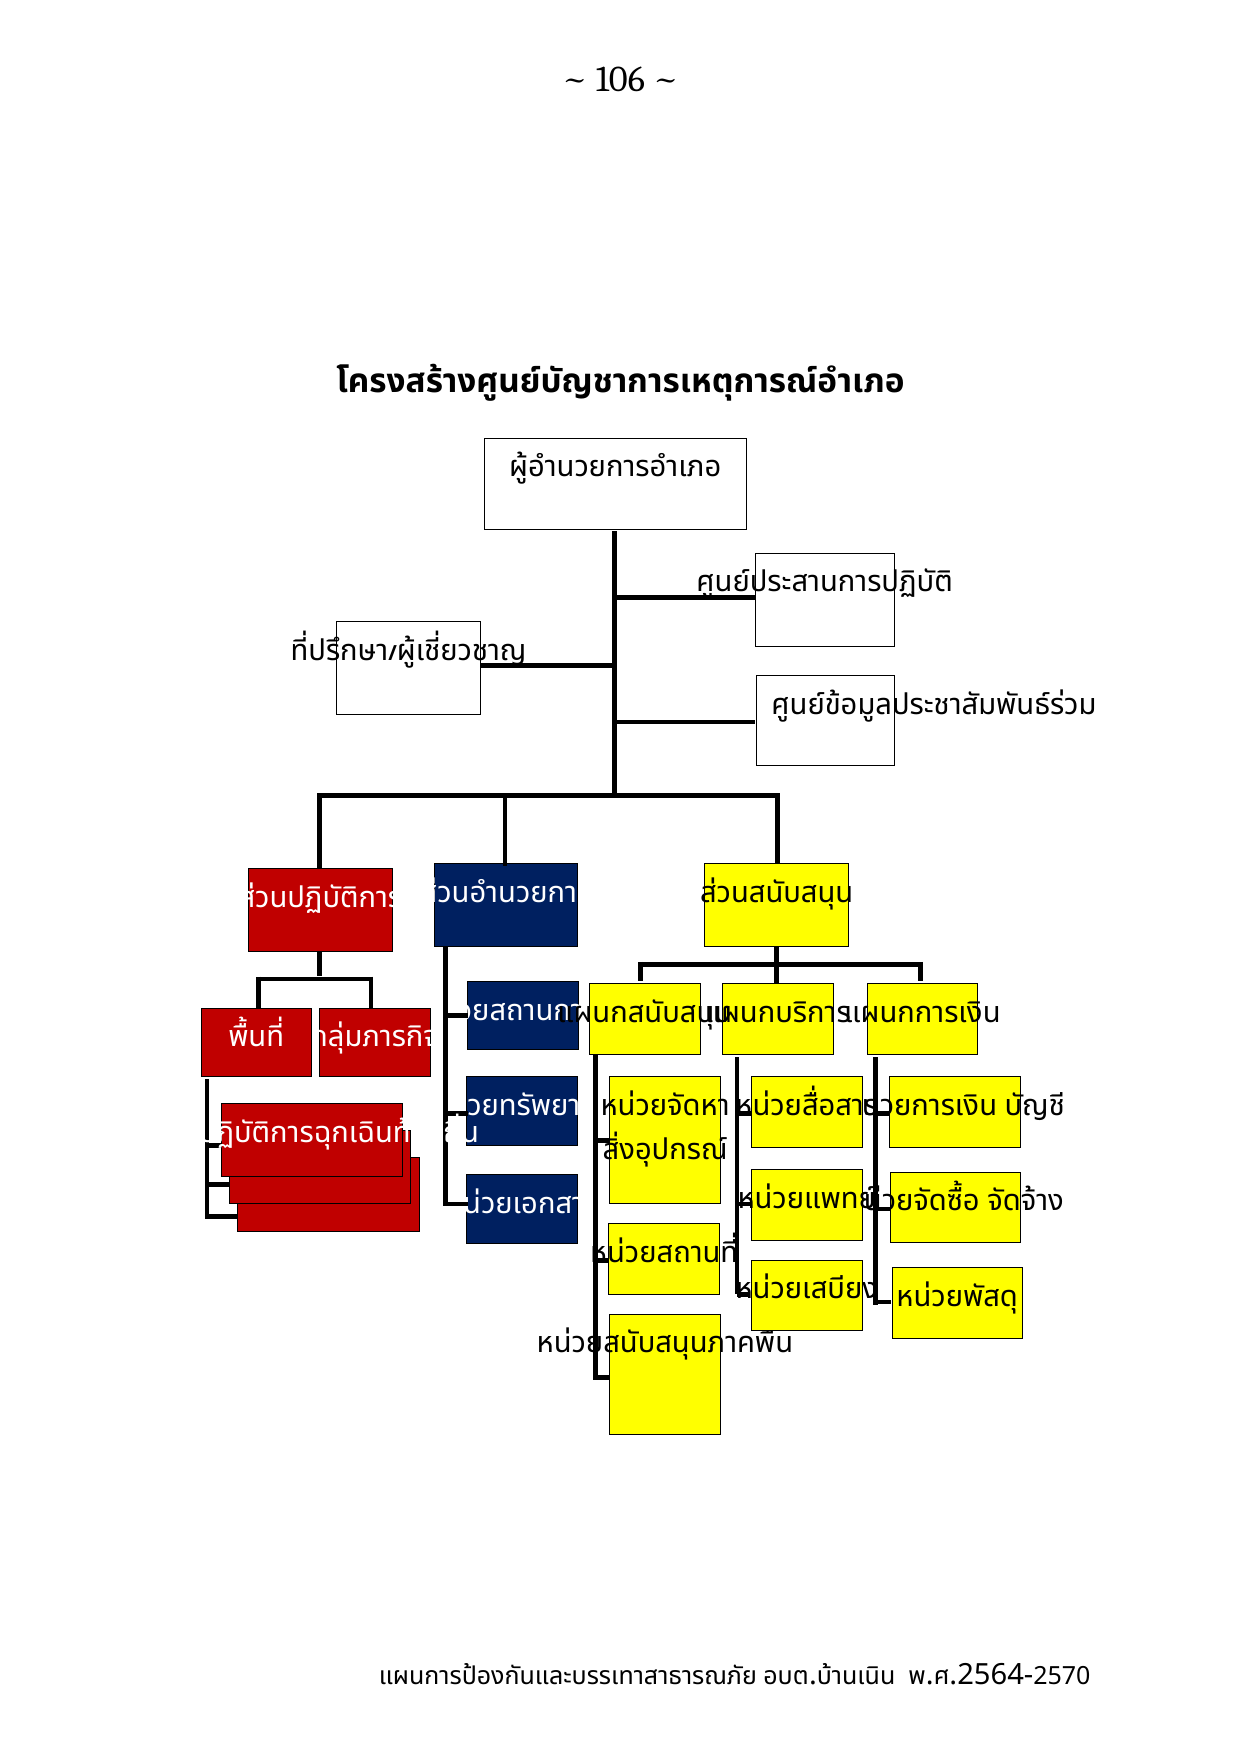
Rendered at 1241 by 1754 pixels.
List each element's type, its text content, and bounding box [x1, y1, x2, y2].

text โครงสร้างศูนย์บัญชาการเหตุการณ์อำเภอ [150, 357, 1090, 407]
